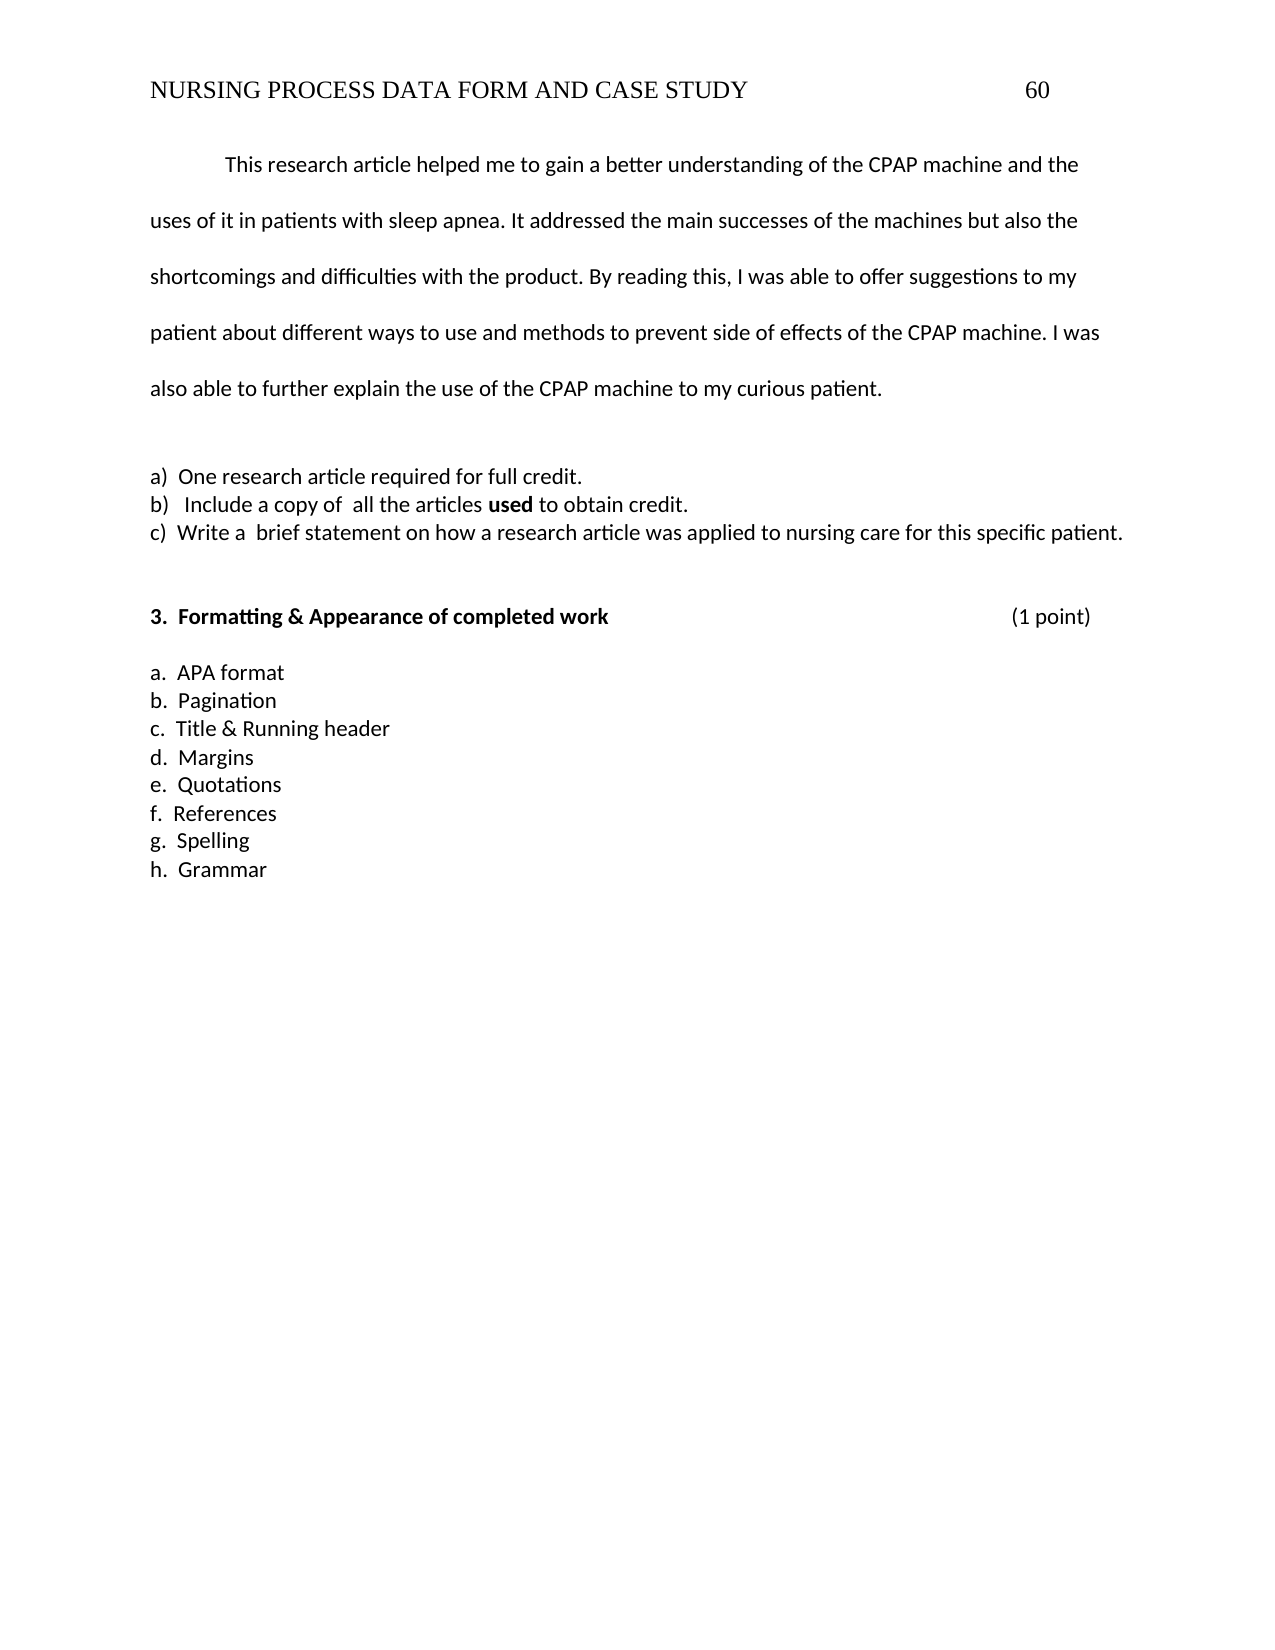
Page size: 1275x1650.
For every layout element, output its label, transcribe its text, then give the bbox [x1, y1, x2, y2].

text b. Pagination [150, 687, 1125, 714]
text e. Quotations [150, 771, 1125, 799]
text g. Spelling [150, 827, 1125, 855]
text c) Write a brief statement on how a research article was applied to nursing care for this specific patient. [150, 518, 1125, 546]
text a) One research article required for full credit. [150, 462, 1125, 490]
text d. Margins [150, 743, 1125, 771]
text a. APA format [150, 658, 1125, 687]
text h. Grammar [150, 855, 1125, 883]
text f. References [150, 799, 1125, 827]
text b) Include a copy of all the articles used to obtain credit. [150, 490, 1125, 518]
text 3. Formatting & Appearance of completed work (1 point) [150, 602, 1125, 631]
text c. Title & Running header [150, 714, 1125, 743]
text This research article helped me to gain a better understanding of the CPAP machine and the uses of it in patients with sleep apnea. It addressed the main successes of the machines but also the shortcomings and difficulties with the product. By reading this, I was able to offer suggestions to my patient about different ways to use and methods to prevent side of effects of the CPAP machine. I was also able to further explain the use of the CPAP machine to my curious patient. [150, 150, 1125, 402]
